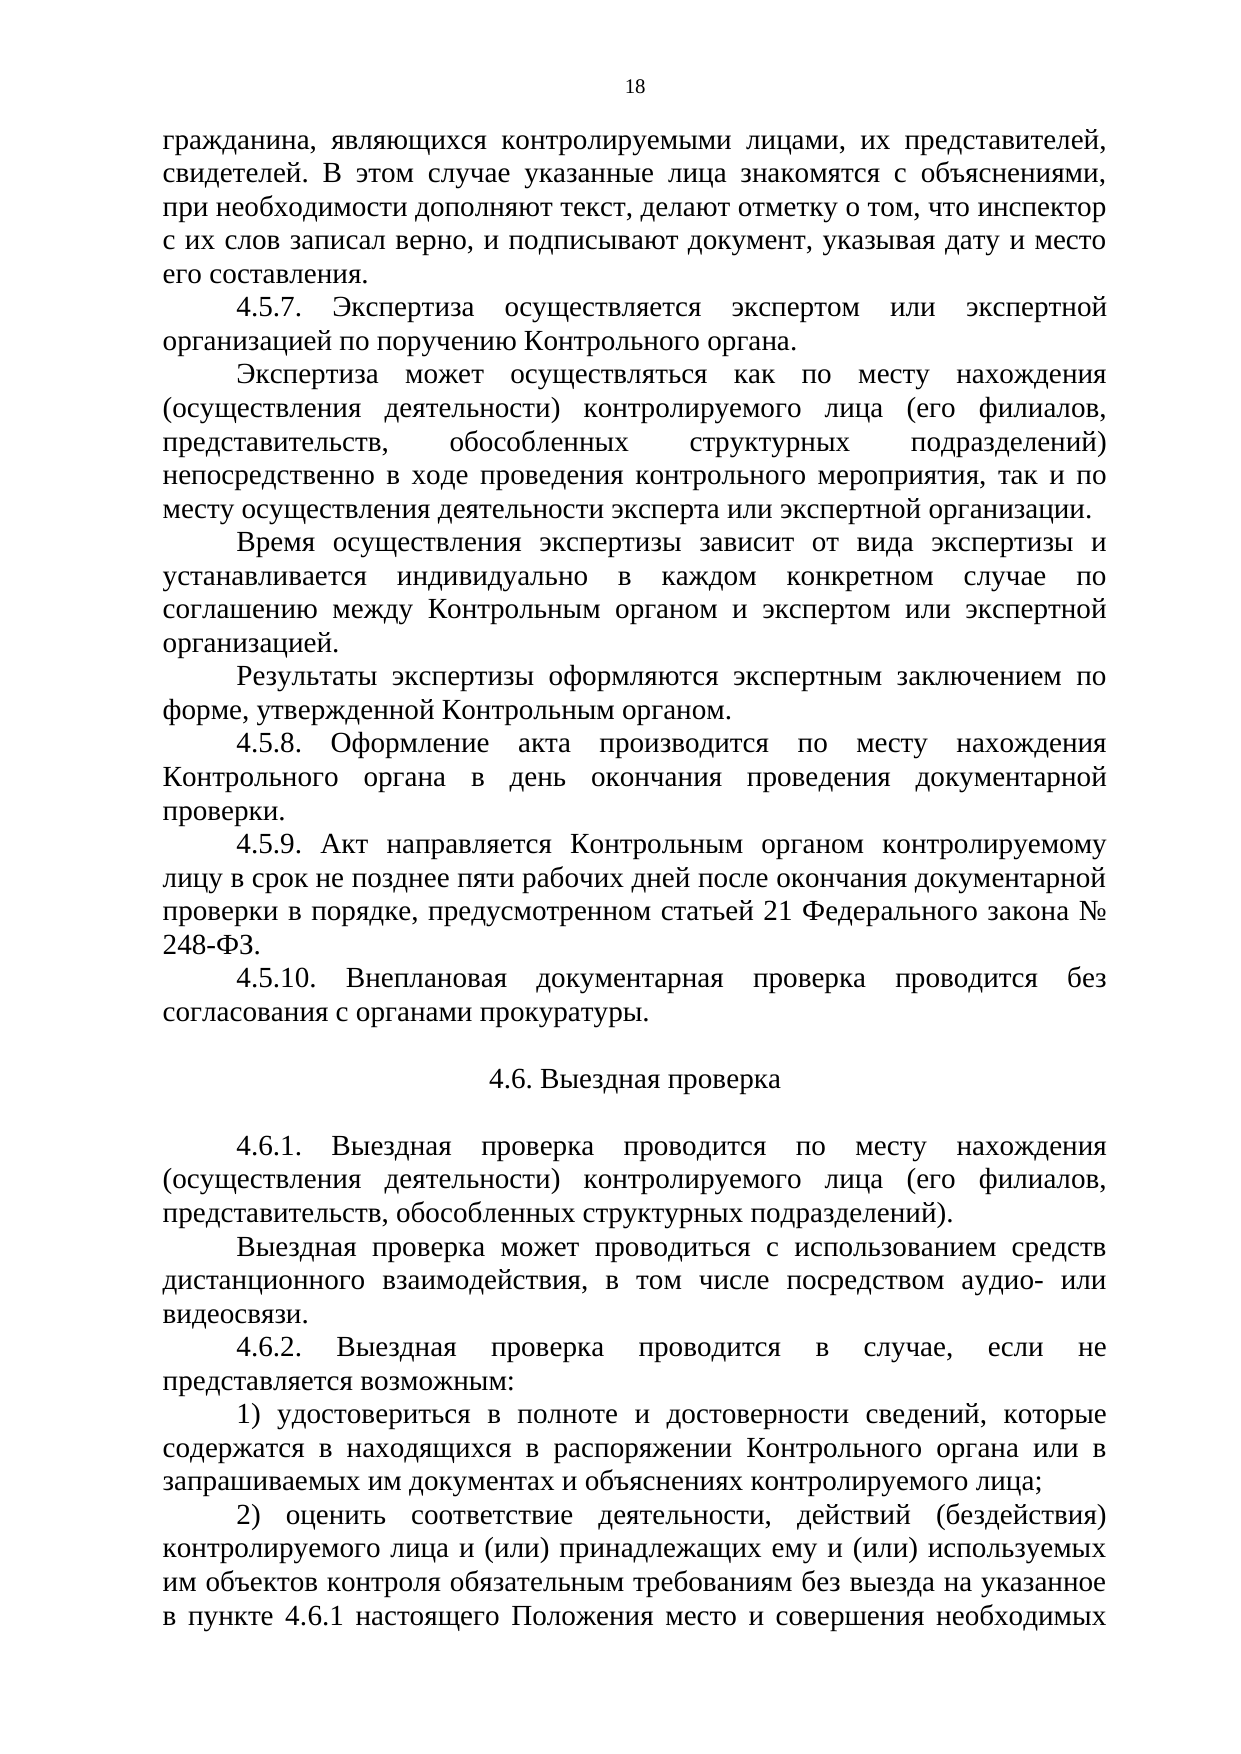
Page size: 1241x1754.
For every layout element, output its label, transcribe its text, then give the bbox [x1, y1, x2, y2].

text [162, 122, 1107, 289]
text Результаты экспертизы оформляются экспертным заключением по форме, утвержденной Контрольным органом. [162, 658, 1107, 726]
text Экспертиза может осуществляться как по месту нахождения (осуществления деятельности) контролируемого лица (его филиалов, представительств, обособленных структурных подразделений) непосредственно в ходе проведения контрольного мероприятия, так и по месту осуществления деятельности эксперта или экспертной организации. [162, 357, 1107, 524]
text Время осуществления экспертизы зависит от вида экспертизы и устанавливается индивидуально в каждом конкретном случае по соглашению между Контрольным органом и экспертом или экспертной организацией. [162, 524, 1107, 658]
text 4.5.8. Оформление акта производится по месту нахождения Контрольного органа в день окончания проведения документарной проверки. [162, 726, 1107, 826]
text 1) удостовериться в полноте и достоверности сведений, которые содержатся в находящихся в распоряжении Контрольного органа или в запрашиваемых им документах и объяснениях контролируемого лица; [162, 1396, 1107, 1497]
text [162, 1497, 1107, 1631]
list 4.6.1. Выездная проверка проводится по месту нахождения (осуществления деятельности) контролируемого лица (его филиалов, представительств, обособленных структурных подразделений). [162, 1128, 1107, 1229]
list 4.6. Выездная проверка [162, 1061, 1107, 1094]
list 4.5.10. Внеплановая документарная проверка проводится без согласования с органами прокуратуры. [162, 960, 1107, 1027]
text 4.5.9. Акт направляется Контрольным органом контролируемому лицу в срок не позднее пяти рабочих дней после окончания документарной проверки в порядке, предусмотренном статьей 21 Федерального закона № 248-ФЗ. [162, 826, 1107, 960]
text 4.5.7. Экспертиза осуществляется экспертом или экспертной организацией по поручению Контрольного органа. [162, 289, 1107, 357]
text Выездная проверка может проводиться с использованием средств дистанционного взаимодействия, в том числе посредством аудио- или видеосвязи. [162, 1229, 1107, 1329]
list 4.6.2. Выездная проверка проводится в случае, если не представляется возможным: [162, 1329, 1107, 1396]
